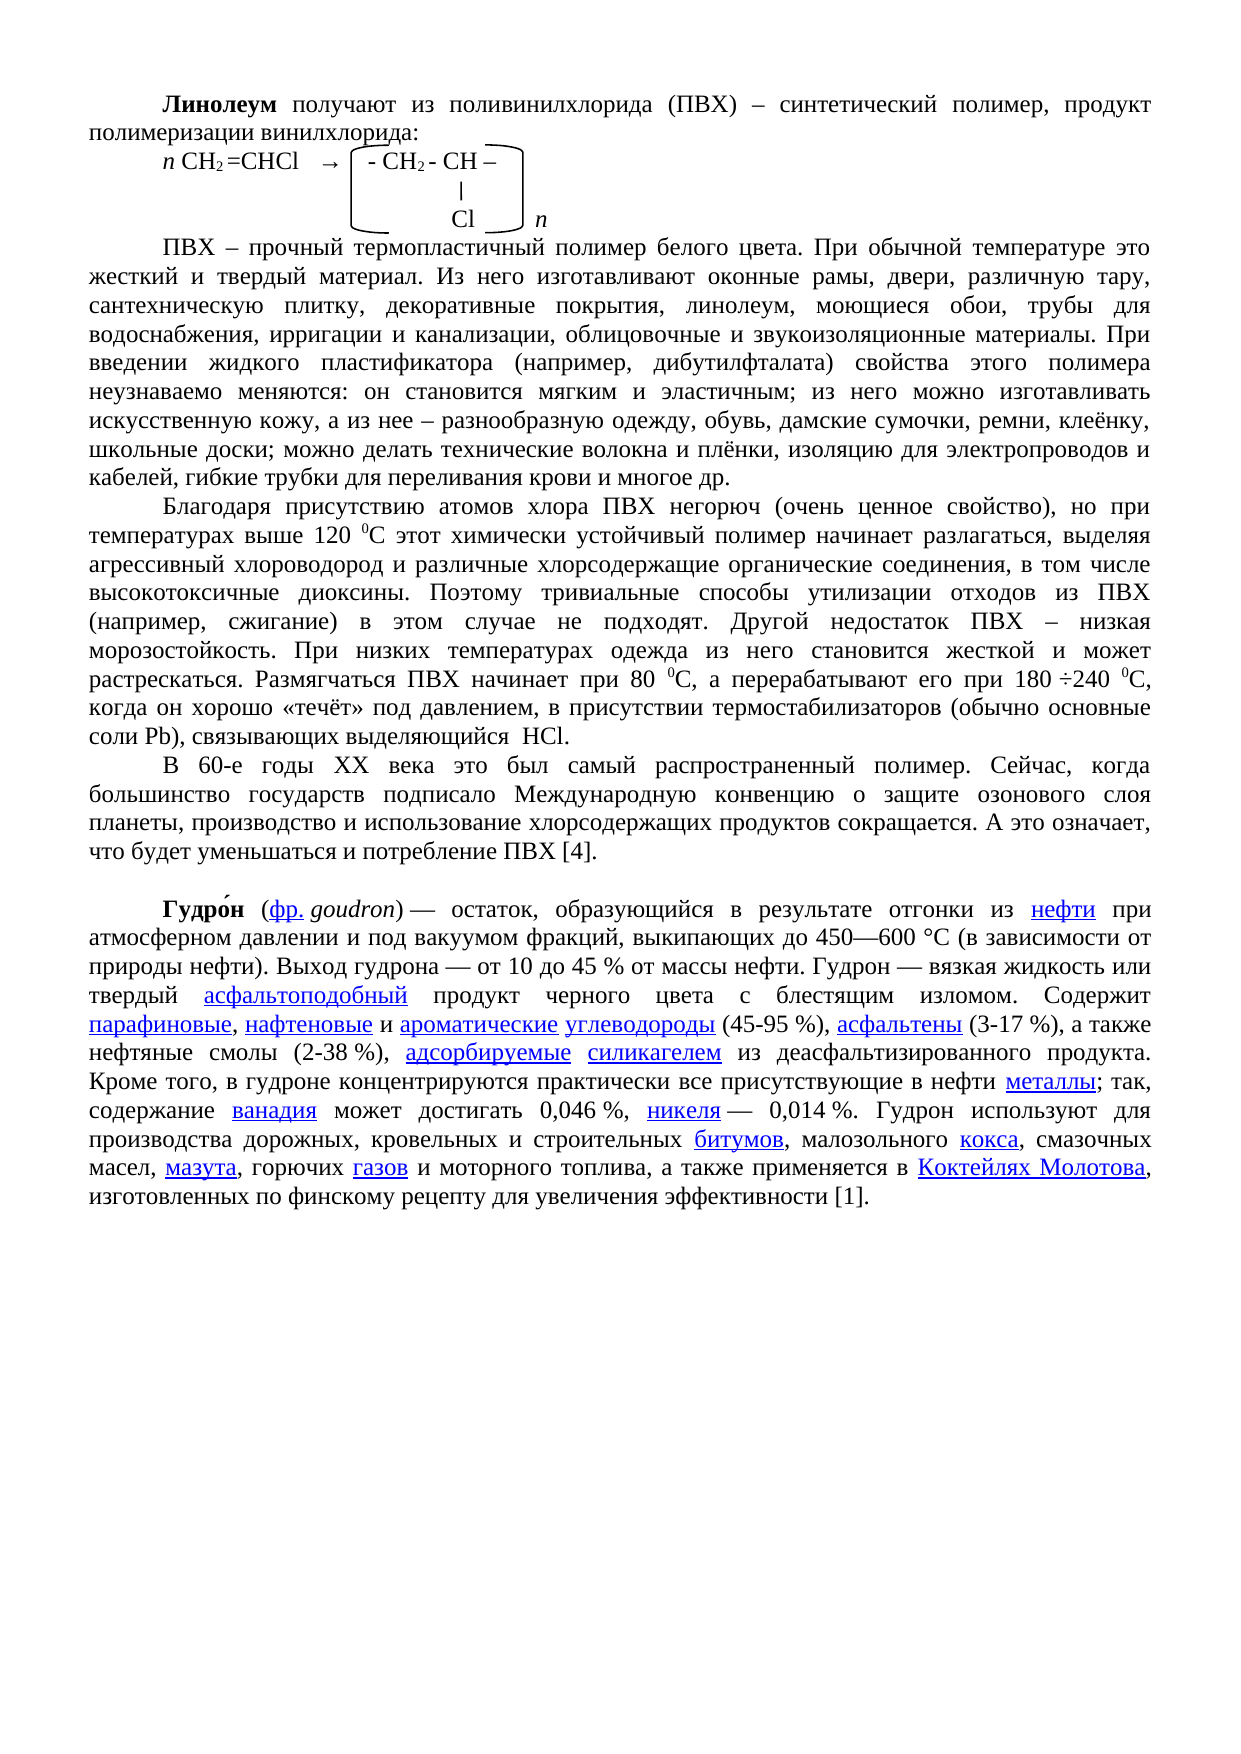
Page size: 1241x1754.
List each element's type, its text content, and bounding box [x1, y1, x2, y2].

text Cl n [89, 204, 359, 232]
text n CH2 =CHCl → - CH2 - CH – [516, 146, 1152, 175]
text Линолеум получают из поливинилхлорида (ПВХ) – синтетический полимер, продукт полимеризации винилхлорида: [89, 89, 1152, 146]
text Cl n [352, 204, 522, 232]
text Гудро́н (фр. goudron) — остаток, образующийся в результате отгонки из нефти при атмосферном давлении и под вакуумом фракций, выкипающих до 450—600 °C (в зависимости от природы нефти). Выход гудрона — от 10 до 45 % от массы нефти. Гудрон — вязкая жидкость или твердый асфальтоподобный продукт черного цвета с блестящим изломом. Содержит парафиновые, нафтеновые и ароматические углеводороды (45-95 %), асфальтены (3-17 %), а также нефтяные смолы (2-38 %), адсорбируемые силикагелем из деасфальтизированного продукта. Кроме того, в гудроне концентрируются практически все присутствующие в нефти металлы; так, содержание ванадия может достигать 0,046 %, никеля — 0,014 %. Гудрон используют для производства дорожных, кровельных и строительных битумов, малозольного кокса, смазочных масел, мазута, горючих газов и моторного топлива, а также применяется в Коктейлях Молотова, изготовленных по финскому рецепту для увеличения эффективности [1]. [89, 894, 1152, 1210]
text Благодаря присутствию атомов хлора ПВХ негорюч (очень ценное свойство), но при температурах выше 120 0С этот химически устойчивый полимер начинает разлагаться, выделяя агрессивный хлороводород и различные хлорсодержащие органические соединения, в том числе высокотоксичные диоксины. Поэтому тривиальные способы утилизации отходов из ПВХ (например, сжигание) в этом случае не подходят. Другой недостаток ПВХ – низкая морозостойкость. При низких температурах одежда из него становится жесткой и может растрескаться. Размягчаться ПВХ начинает при 80 0С, а перерабатывают его при 180 ÷240 0С, когда он хорошо «течёт» под давлением, в присутствии термостабилизаторов (обычно основные соли Pb), связывающих выделяющийся HCl. [89, 491, 1152, 750]
text Cl n [514, 204, 1152, 232]
text В 60-е годы XX века это был самый распространенный полимер. Сейчас, когда большинство государств подписало Международную конвенцию о защите озонового слоя планеты, производство и использование хлорсодержащих продуктов сокращается. А это означает, что будет уменьшаться и потребление ПВХ [4]. [89, 750, 1152, 865]
text ПВХ – прочный термопластичный полимер белого цвета. При обычной температуре это жесткий и твердый материал. Из него изготавливают оконные рамы, двери, различную тару, сантехническую плитку, декоративные покрытия, линолеум, моющиеся обои, трубы для водоснабжения, ирригации и канализации, облицовочные и звукоизоляционные материалы. При введении жидкого пластификатора (например, дибутилфталата) свойства этого полимера неузнаваемо меняются: он становится мягким и эластичным; из него можно изготавливать искусственную кожу, а из нее – разнообразную одежду, обувь, дамские сумочки, ремни, клеёнку, школьные доски; можно делать технические волокна и плёнки, изоляцию для электропроводов и кабелей, гибкие трубки для переливания крови и многое др. [89, 232, 1152, 491]
text n CH2 =CHCl → - CH2 - CH – [352, 146, 522, 175]
text n CH2 =CHCl → - CH2 - CH – [89, 146, 359, 175]
